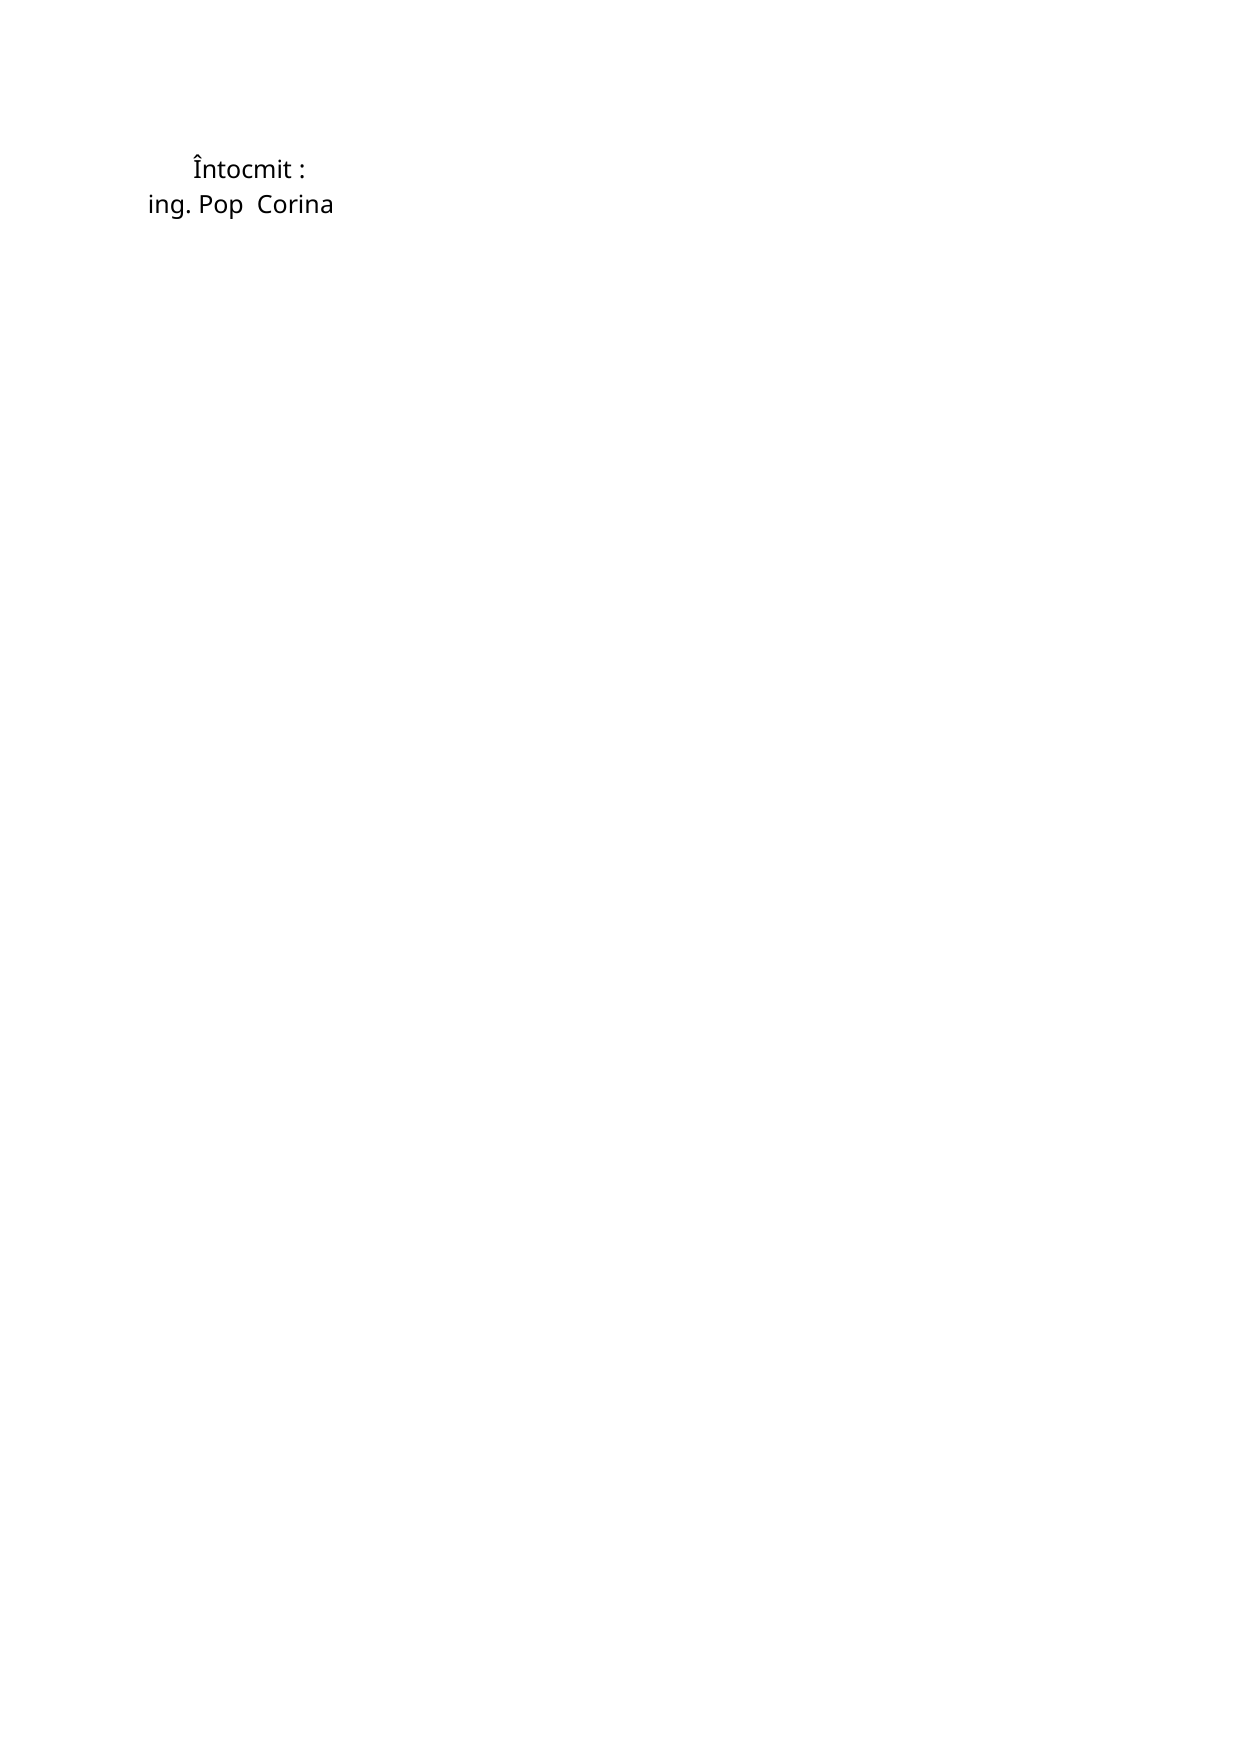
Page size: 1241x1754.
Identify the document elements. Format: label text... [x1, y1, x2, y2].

text ing. Pop Corina [148, 186, 1181, 220]
text Întocmit : [148, 152, 1181, 186]
